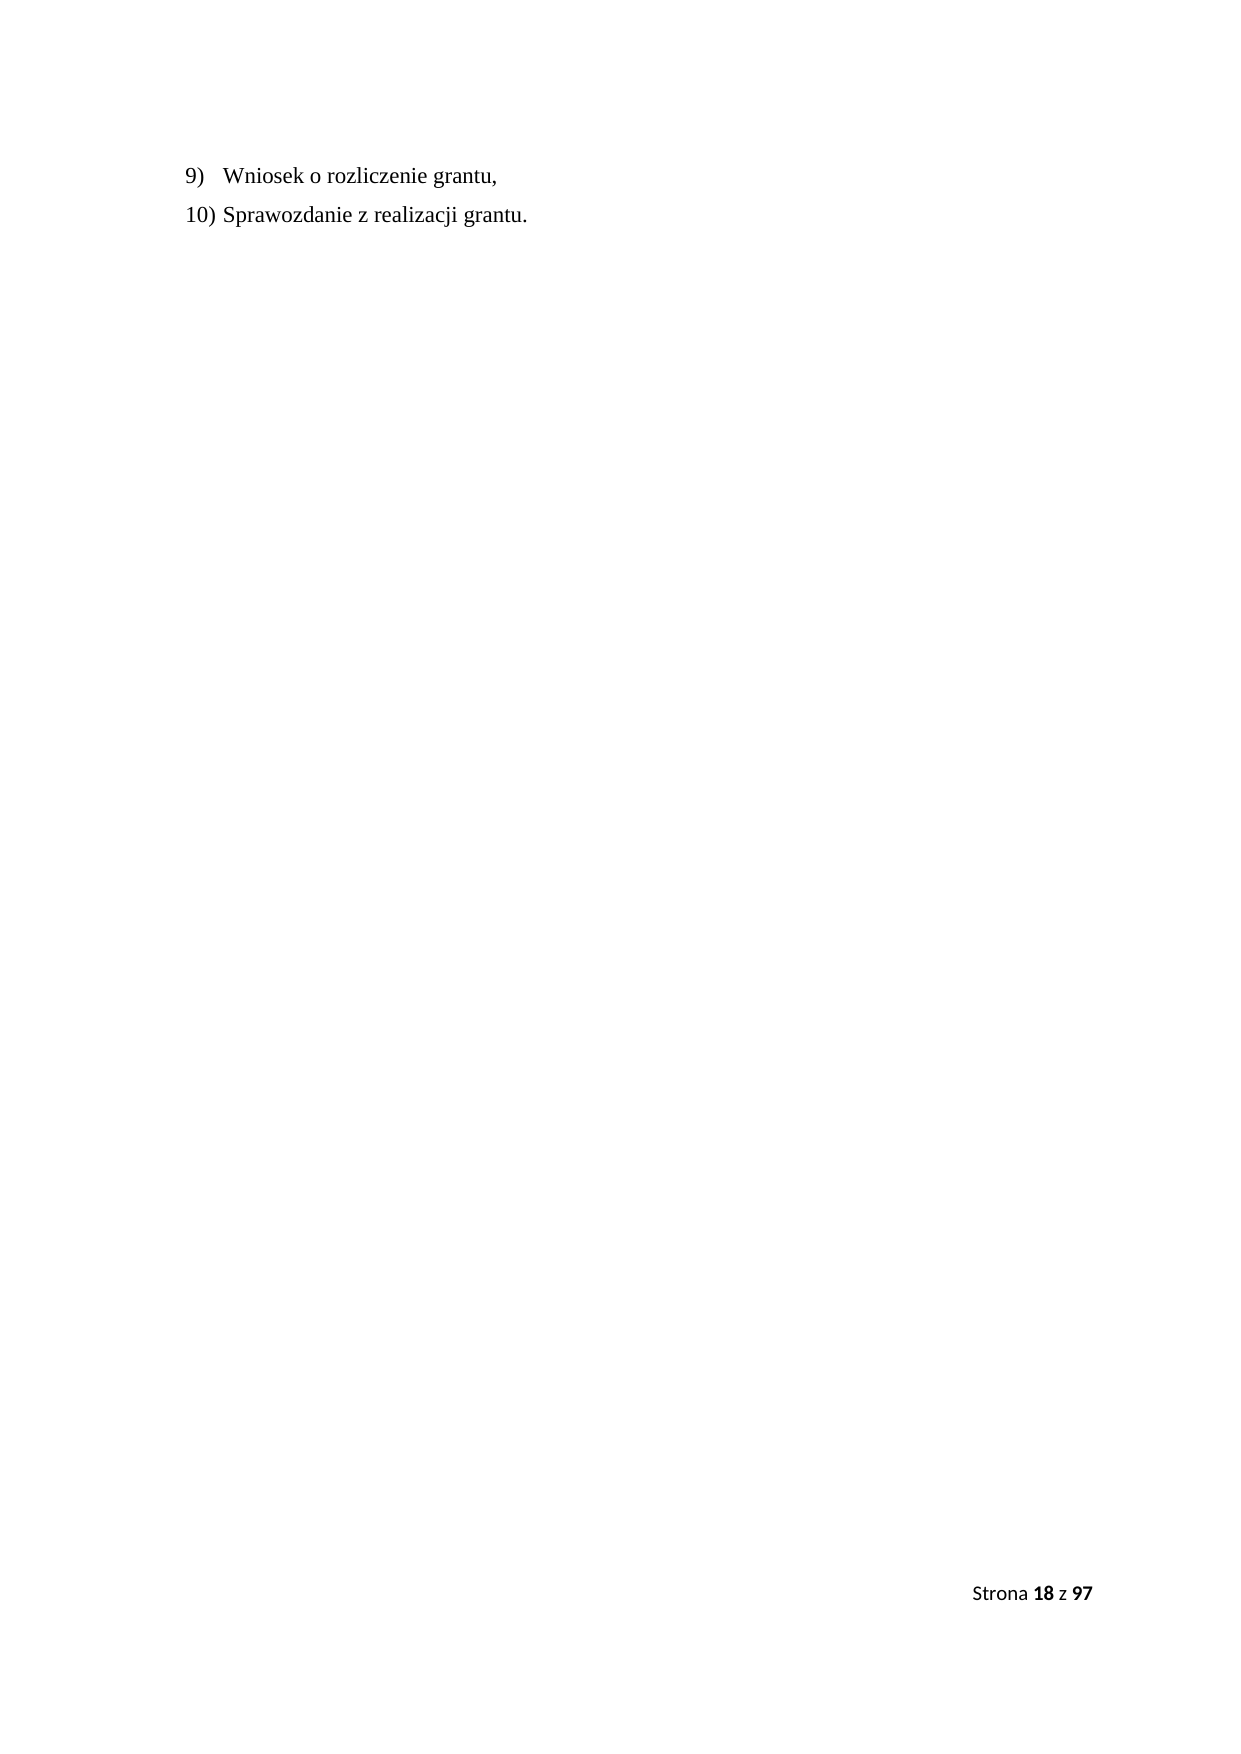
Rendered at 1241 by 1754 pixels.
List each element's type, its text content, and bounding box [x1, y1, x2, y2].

list Sprawozdanie z realizacji grantu. [185, 201, 1093, 227]
list Wniosek o rozliczenie grantu, [185, 162, 1093, 188]
